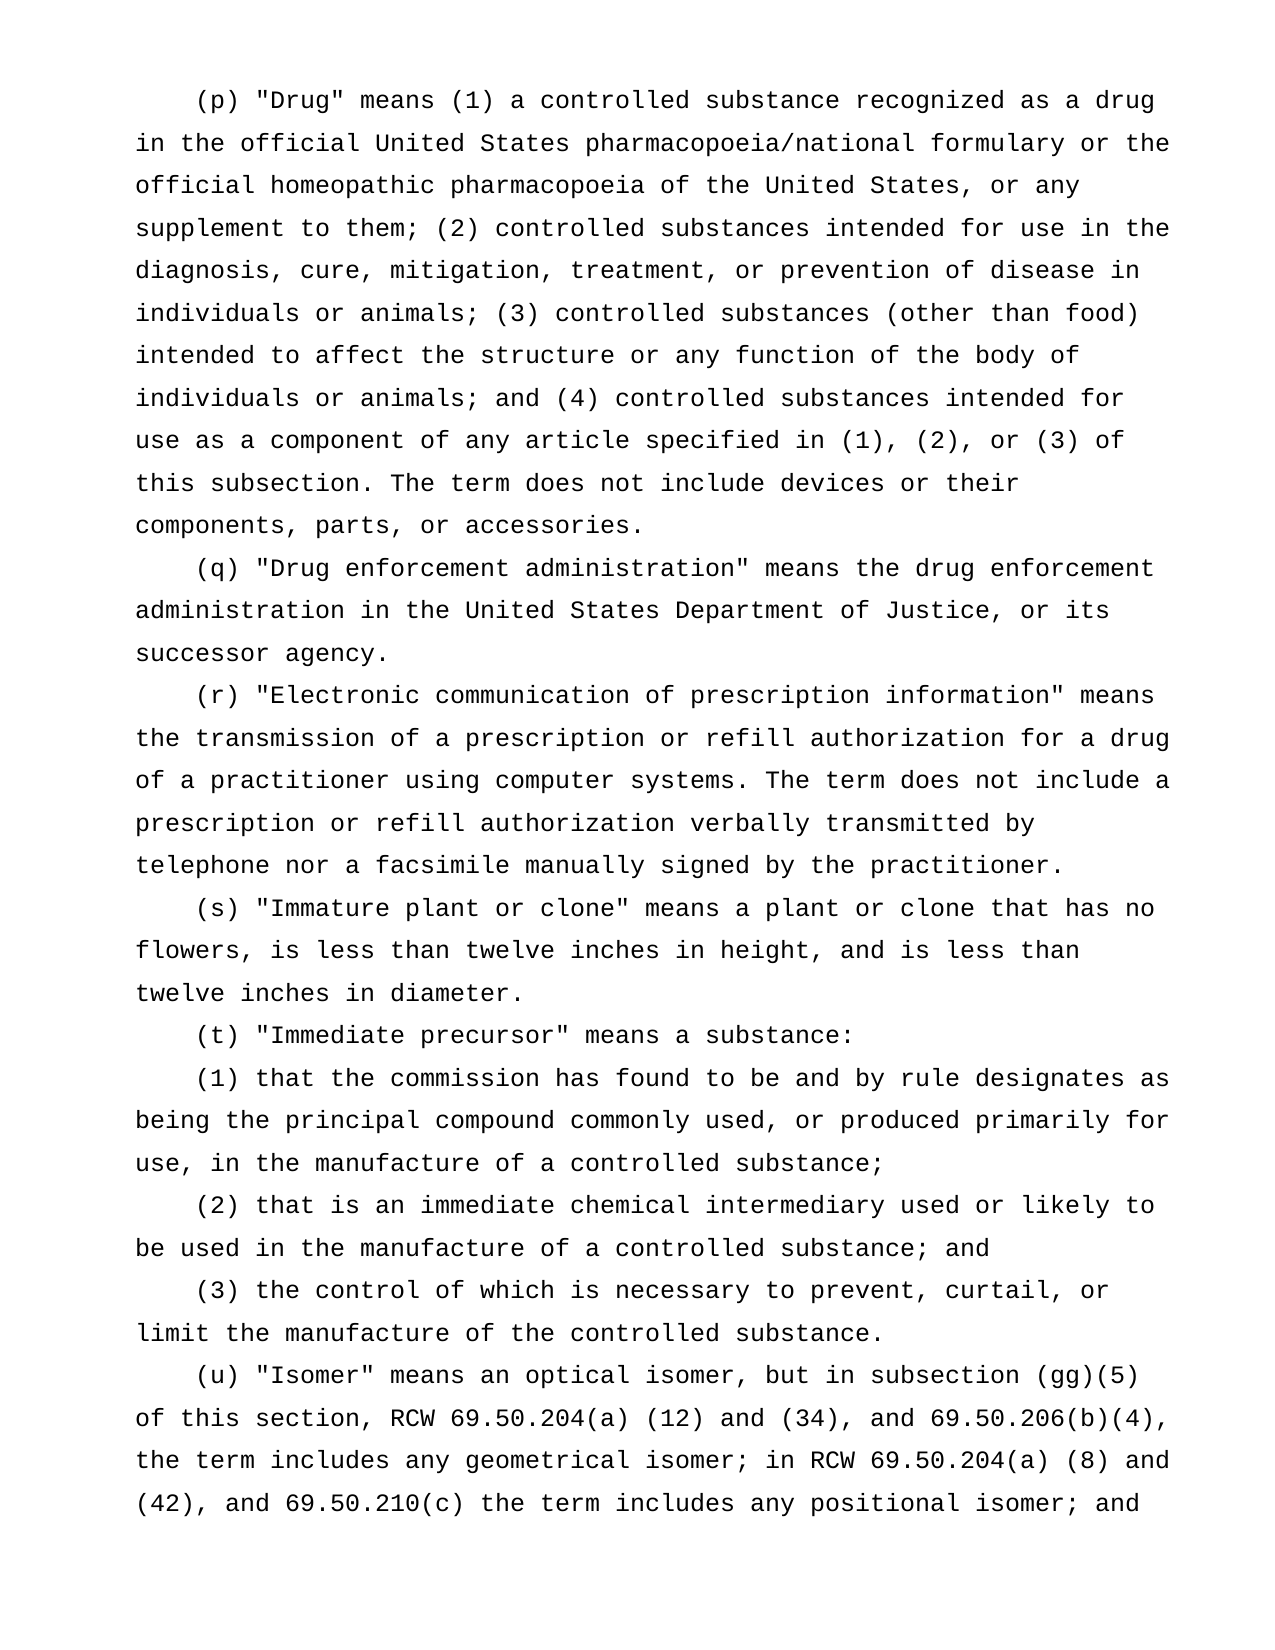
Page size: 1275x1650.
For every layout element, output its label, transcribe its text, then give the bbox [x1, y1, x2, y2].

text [135, 1350, 1170, 1520]
text (2) that is an immediate chemical intermediary used or likely to be used in the manufacture of a controlled substance; and [135, 1180, 1170, 1265]
text (s) "Immature plant or clone" means a plant or clone that has no flowers, is less than twelve inches in height, and is less than twelve inches in diameter. [135, 882, 1170, 1010]
text (q) "Drug enforcement administration" means the drug enforcement administration in the United States Department of Justice, or its successor agency. [135, 542, 1170, 670]
text (1) that the commission has found to be and by rule designates as being the principal compound commonly used, or produced primarily for use, in the manufacture of a controlled substance; [135, 1052, 1170, 1180]
text (p) "Drug" means (1) a controlled substance recognized as a drug in the official United States pharmacopoeia/national formulary or the official homeopathic pharmacopoeia of the United States, or any supplement to them; (2) controlled substances intended for use in the diagnosis, cure, mitigation, treatment, or prevention of disease in individuals or animals; (3) controlled substances (other than food) intended to affect the structure or any function of the body of individuals or animals; and (4) controlled substances intended for use as a component of any article specified in (1), (2), or (3) of this subsection. The term does not include devices or their components, parts, or accessories. [135, 75, 1170, 542]
text (r) "Electronic communication of prescription information" means the transmission of a prescription or refill authorization for a drug of a practitioner using computer systems. The term does not include a prescription or refill authorization verbally transmitted by telephone nor a facsimile manually signed by the practitioner. [135, 670, 1170, 882]
text (3) the control of which is necessary to prevent, curtail, or limit the manufacture of the controlled substance. [135, 1265, 1170, 1350]
text (t) "Immediate precursor" means a substance: [135, 1010, 1170, 1052]
